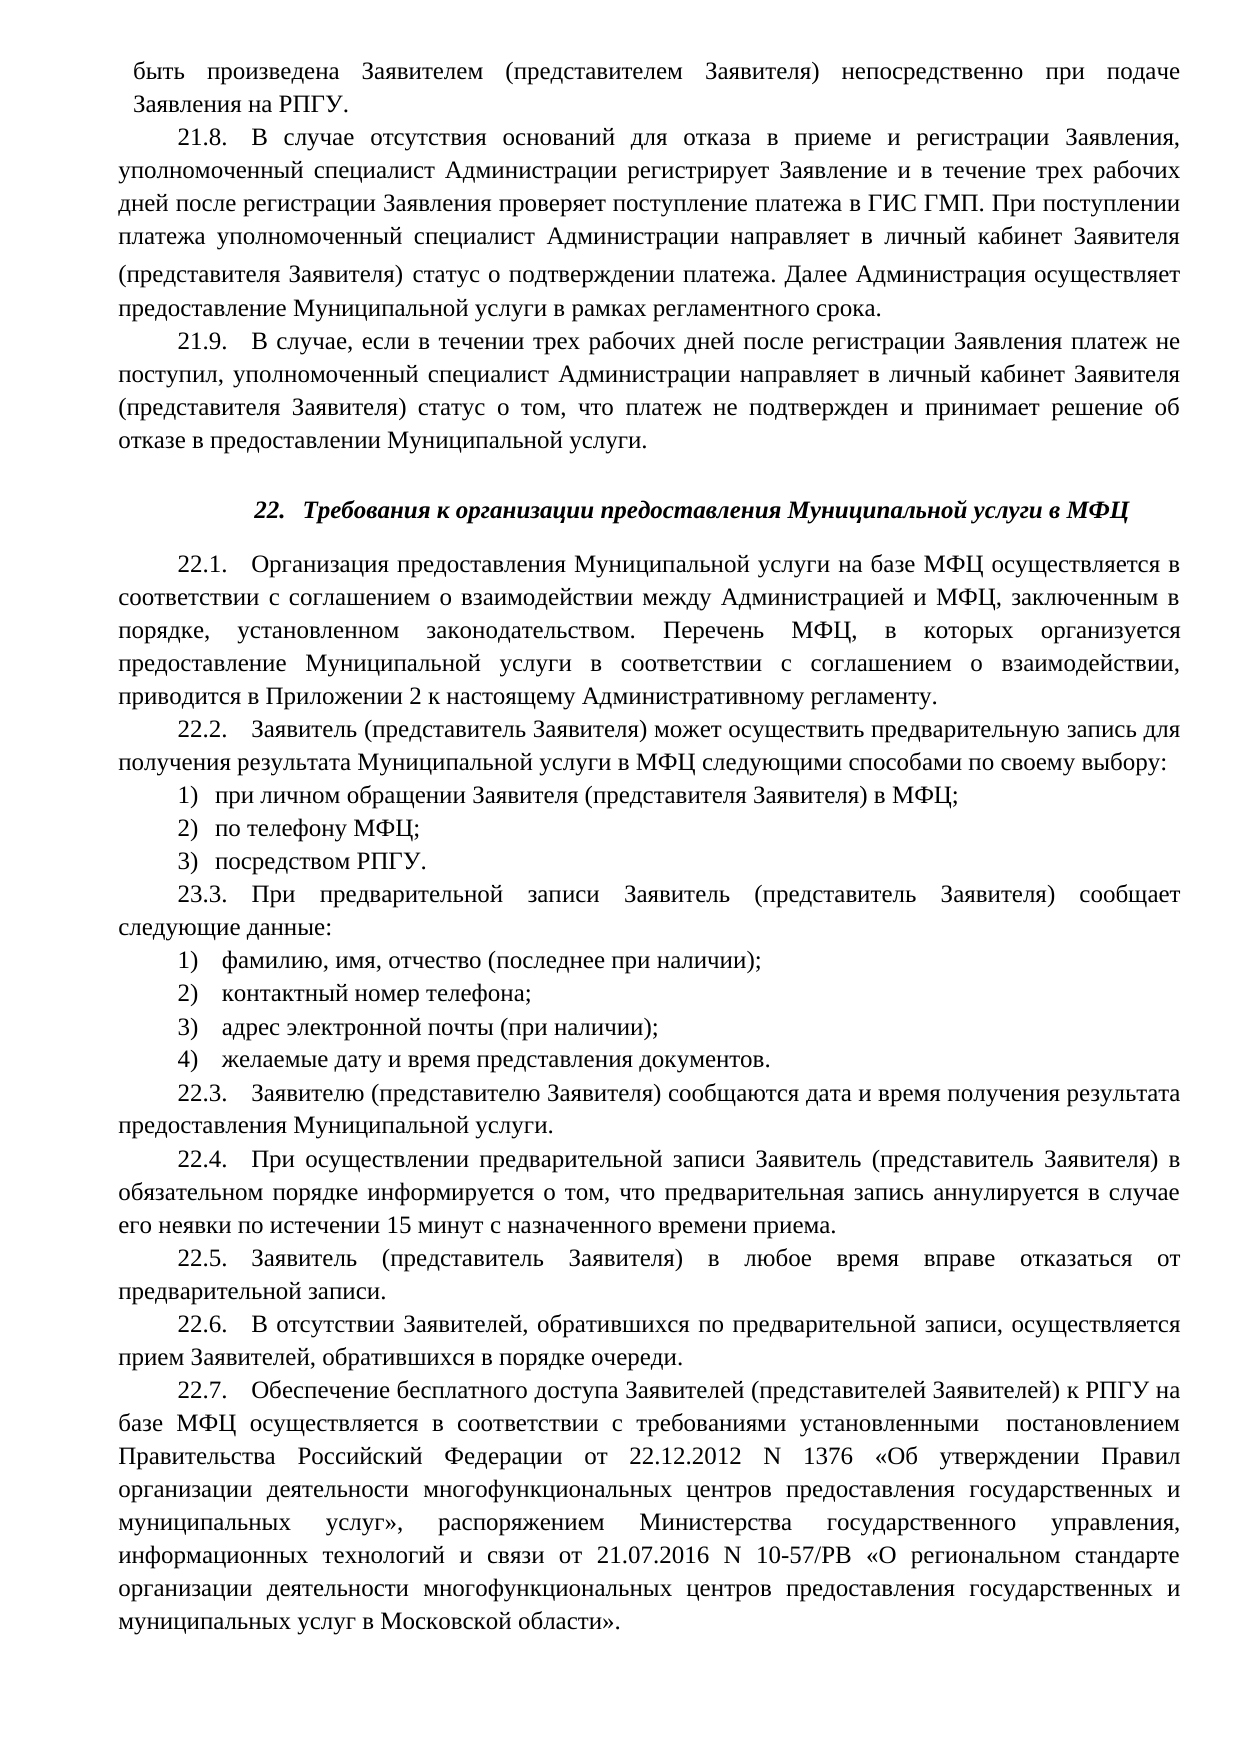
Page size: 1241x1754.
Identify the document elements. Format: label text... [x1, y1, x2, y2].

list В случае, если в течении трех рабочих дней после регистрации Заявления платеж не поступил, уполномоченный специалист Администрации направляет в личный кабинет Заявителя (представителя Заявителя) статус о том, что платеж не подтвержден и принимает решение об отказе в предоставлении Муниципальной услуги. [118, 326, 1181, 454]
list Заявитель (представитель Заявителя) может осуществить предварительную запись для получения результата Муниципальной услуги в МФЦ следующими способами по своему выбору: [118, 714, 1181, 776]
list Заявителю (представителю Заявителя) сообщаются дата и время получения результата предоставления Муниципальной услуги. [118, 1078, 1181, 1139]
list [133, 56, 1181, 118]
list желаемые дату и время представления документов. [118, 1044, 1181, 1073]
list 23.3. При предварительной записи Заявитель (представитель Заявителя) сообщает следующие данные: [118, 879, 1181, 941]
list Заявитель (представитель Заявителя) в любое время вправе отказаться от предварительной записи. [118, 1243, 1181, 1304]
list Требования к организации предоставления Муниципальной услуги в МФЦ [203, 496, 1181, 524]
list Организация предоставления Муниципальной услуги на базе МФЦ осуществляется в соответствии с соглашением о взаимодействии между Администрацией и МФЦ, заключенным в порядке, установленном законодательством. Перечень МФЦ, в которых организуется предоставление Муниципальной услуги в соответствии с соглашением о взаимодействии, приводится в Приложении 2 к настоящему Административному регламенту. [118, 549, 1181, 710]
list В случае отсутствия оснований для отказа в приеме и регистрации Заявления, уполномоченный специалист Администрации регистрирует Заявление и в течение трех рабочих дней после регистрации Заявления проверяет поступление платежа в ГИС ГМП. При поступлении платежа уполномоченный специалист Администрации направляет в личный кабинет Заявителя (представителя Заявителя) статус о подтверждении платежа. Далее Администрация осуществляет предоставление Муниципальной услуги в рамках регламентного срока. [118, 122, 1181, 322]
list В отсутствии Заявителей, обратившихся по предварительной записи, осуществляется прием Заявителей, обратившихся в порядке очереди. [118, 1309, 1181, 1371]
list при личном обращении Заявителя (представителя Заявителя) в МФЦ; [177, 780, 1181, 809]
list посредством РПГУ. [177, 846, 1181, 875]
list по телефону МФЦ; [177, 813, 1181, 842]
list фамилию, имя, отчество (последнее при наличии); [118, 946, 1181, 974]
list адрес электронной почты (при наличии); [118, 1012, 1181, 1040]
list При осуществлении предварительной записи Заявитель (представитель Заявителя) в обязательном порядке информируется о том, что предварительная запись аннулируется в случае его неявки по истечении 15 минут с назначенного времени приема. [118, 1144, 1181, 1238]
list контактный номер телефона; [118, 978, 1181, 1007]
list Обеспечение бесплатного доступа Заявителей (представителей Заявителей) к РПГУ на базе МФЦ осуществляется в соответствии с требованиями установленными постановлением Правительства Российский Федерации от 22.12.2012 N 1376 «Об утверждении Правил организации деятельности многофункциональных центров предоставления государственных и муниципальных услуг», распоряжением Министерства государственного управления, информационных технологий и связи от 21.07.2016 N 10-57/РВ «О региональном стандарте организации деятельности многофункциональных центров предоставления государственных и муниципальных услуг в Московской области». [118, 1375, 1181, 1635]
